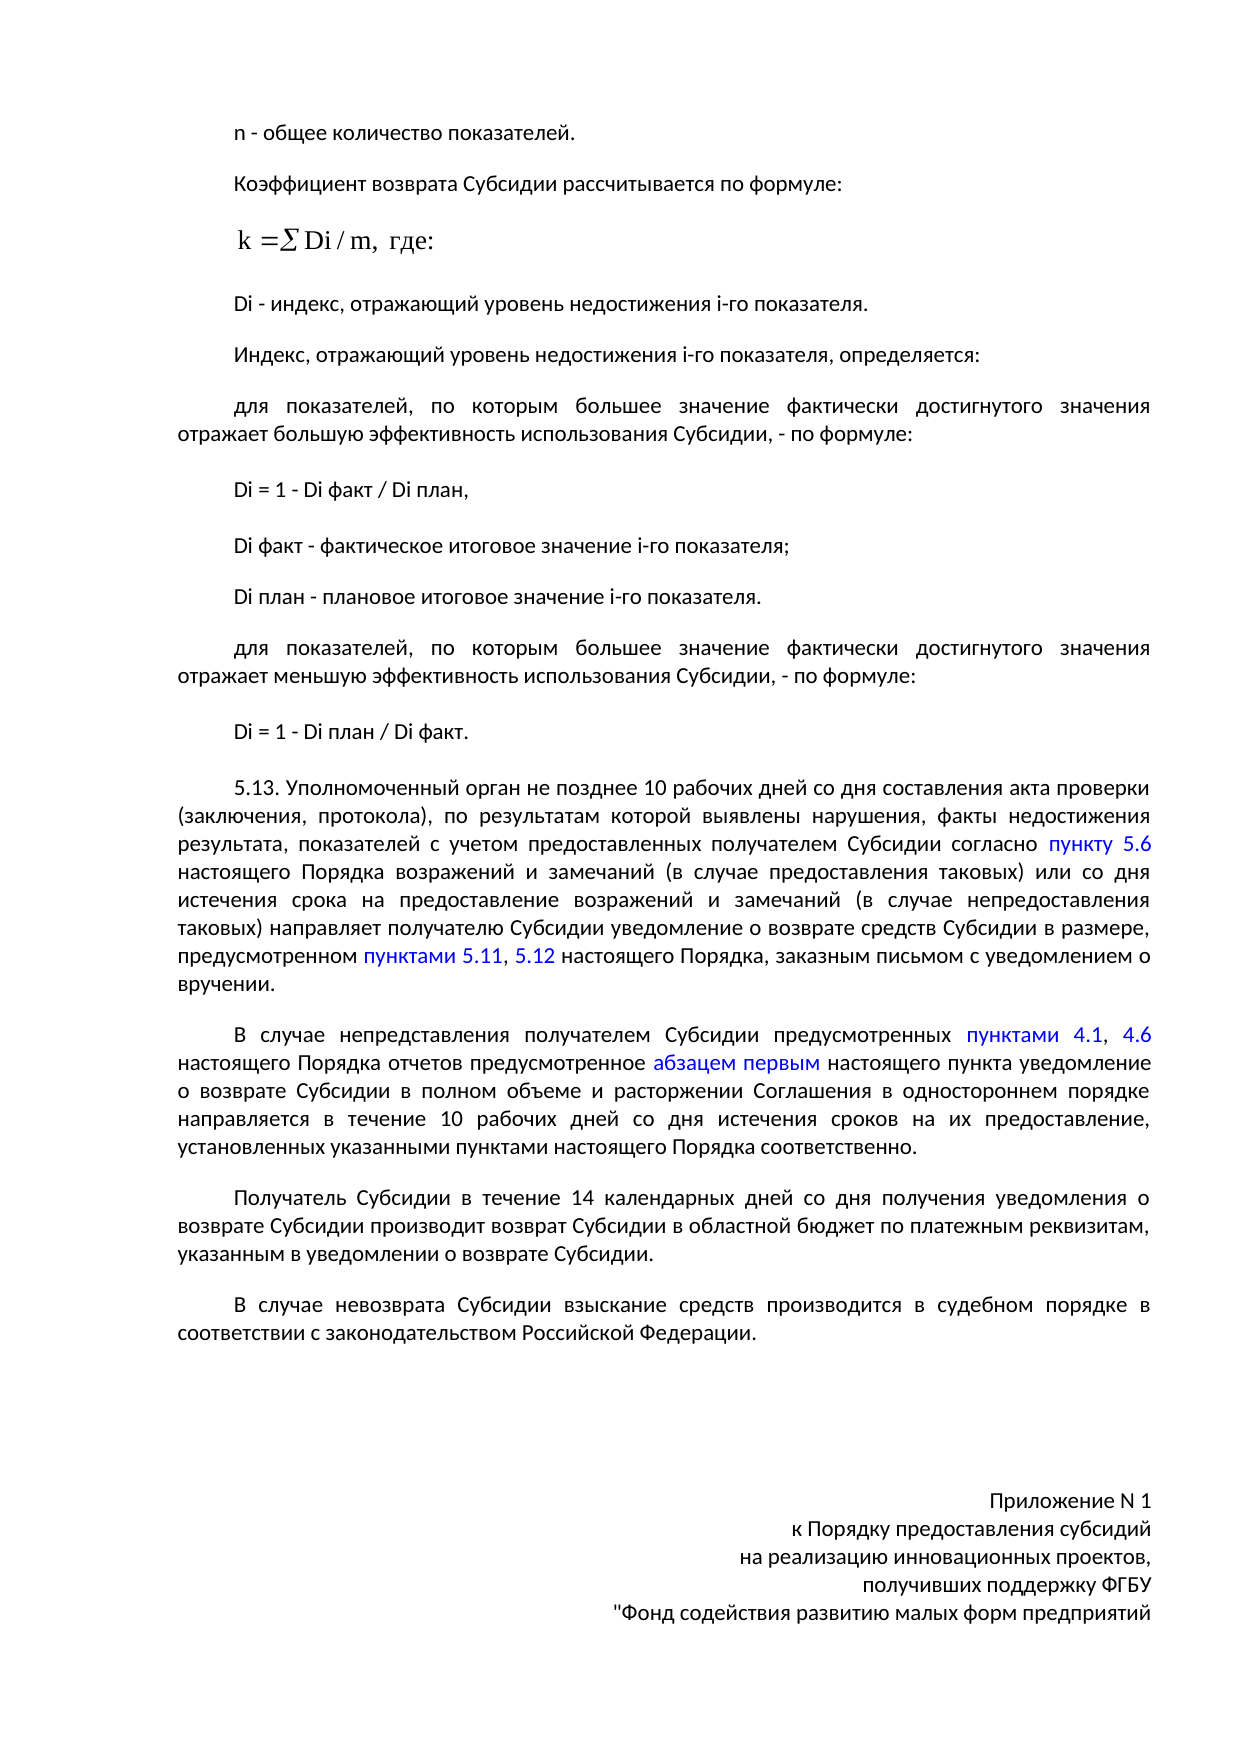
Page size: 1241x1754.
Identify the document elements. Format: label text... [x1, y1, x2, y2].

text Di = 1 - Di факт / Di план, [177, 475, 1152, 503]
text Di = 1 - Di план / Di факт. [177, 717, 1152, 745]
text 5.13. Уполномоченный орган не позднее 10 рабочих дней со дня составления акта проверки (заключения, протокола), по результатам которой выявлены нарушения, факты недостижения результата, показателей с учетом предоставленных получателем Субсидии согласно пункту 5.6 настоящего Порядка возражений и замечаний (в случае предоставления таковых) или со дня истечения срока на предоставление возражений и замечаний (в случае непредоставления таковых) направляет получателю Субсидии уведомление о возврате средств Субсидии в размере, предусмотренном пунктами 5.11, 5.12 настоящего Порядка, заказным письмом с уведомлением о вручении. [177, 773, 1152, 997]
text Di план - плановое итоговое значение i-го показателя. [177, 582, 1152, 610]
text на реализацию инновационных проектов, [177, 1542, 1152, 1570]
text Приложение N 1 [177, 1486, 1152, 1514]
text Di факт - фактическое итоговое значение i-го показателя; [177, 531, 1152, 559]
text Di - индекс, отражающий уровень недостижения i-го показателя. [177, 289, 1152, 317]
text Получатель Субсидии в течение 14 календарных дней со дня получения уведомления о возврате Субсидии производит возврат Субсидии в областной бюджет по платежным реквизитам, указанным в уведомлении о возврате Субсидии. [177, 1183, 1152, 1267]
text для показателей, по которым большее значение фактически достигнутого значения отражает меньшую эффективность использования Субсидии, - по формуле: [177, 633, 1152, 689]
text В случае непредставления получателем Субсидии предусмотренных пунктами 4.1, 4.6 настоящего Порядка отчетов предусмотренное абзацем первым настоящего пункта уведомление о возврате Субсидии в полном объеме и расторжении Соглашения в одностороннем порядке направляется в течение 10 рабочих дней со дня истечения сроков на их предоставление, установленных указанными пунктами настоящего Порядка соответственно. [177, 1020, 1152, 1160]
text Индекс, отражающий уровень недостижения i-го показателя, определяется: [177, 340, 1152, 368]
text к Порядку предоставления субсидий [177, 1514, 1152, 1542]
text получивших поддержку ФГБУ [177, 1570, 1152, 1598]
text В случае невозврата Субсидии взыскание средств производится в судебном порядке в соответствии с законодательством Российской Федерации. [177, 1290, 1152, 1346]
text "Фонд содействия развитию малых форм предприятий [177, 1598, 1152, 1626]
text для показателей, по которым большее значение фактически достигнутого значения отражает большую эффективность использования Субсидии, - по формуле: [177, 391, 1152, 447]
text Коэффициент возврата Субсидии рассчитывается по формуле: [177, 169, 1152, 197]
text n - общее количество показателей. [177, 118, 1152, 146]
